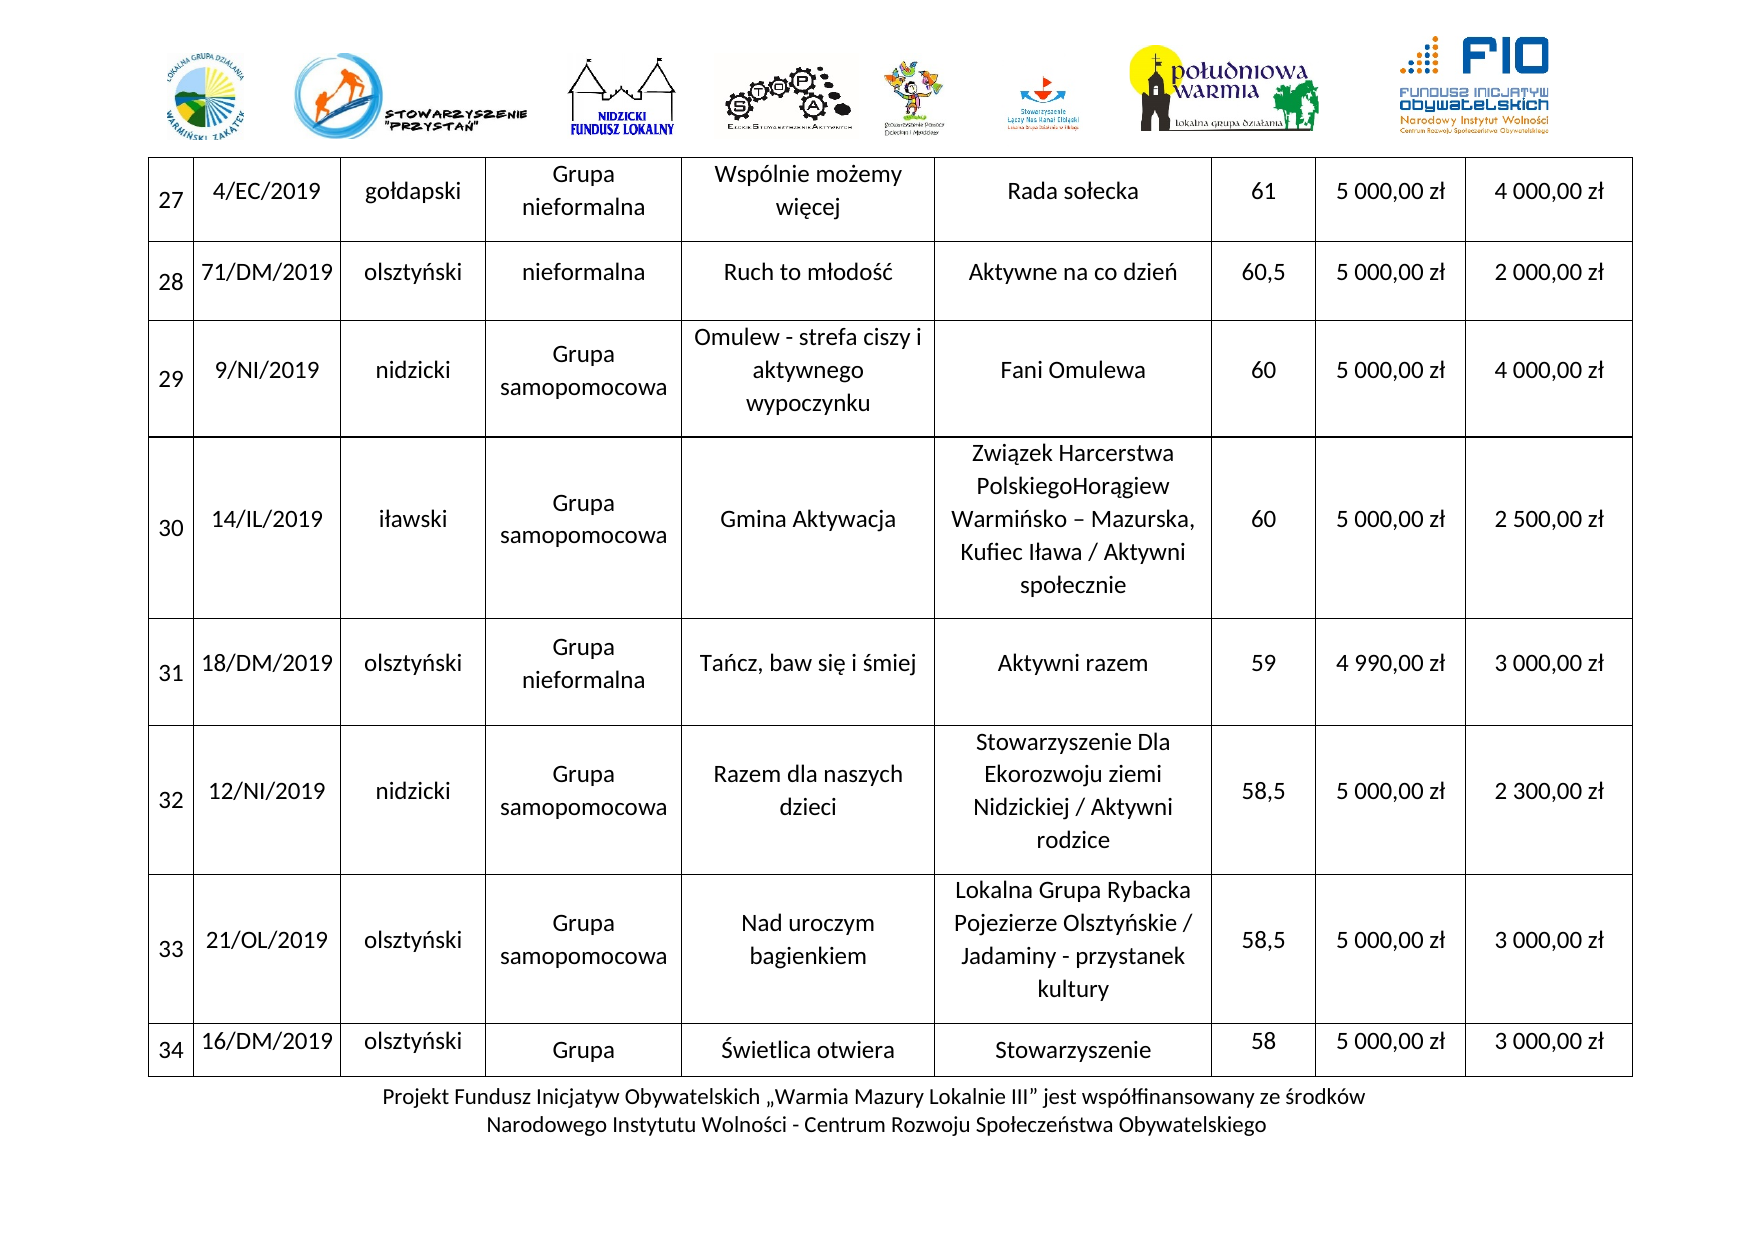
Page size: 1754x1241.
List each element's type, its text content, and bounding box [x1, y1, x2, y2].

table_cell Razem dla naszych dzieci [682, 726, 934, 874]
table_cell Grupa samopomocowa [486, 726, 681, 874]
table_cell 14/IL/2019 [194, 438, 340, 618]
table_cell Związek Harcerstwa PolskiegoHorągiew Warmińsko – Mazurska, Kufiec Iława / Aktywni społecznie [935, 438, 1211, 618]
table_cell 3 000,00 zł [1466, 1024, 1632, 1076]
table_cell 33 [149, 875, 193, 1023]
table_cell Omulew - strefa ciszy i aktywnego wypoczynku [682, 321, 934, 436]
picture [292, 53, 527, 138]
table_cell 4 990,00 zł [1316, 619, 1465, 724]
table_cell olsztyński [341, 619, 485, 724]
table_cell 3 000,00 zł [1466, 619, 1632, 724]
table_cell nieformalna [486, 242, 681, 320]
table_cell Fani Omulewa [935, 321, 1211, 436]
table_cell 2 300,00 zł [1466, 726, 1632, 874]
table_cell 71/DM/2019 [194, 242, 340, 320]
table_cell 4/EC/2019 [194, 158, 340, 241]
table_cell 9/NI/2019 [194, 321, 340, 436]
table_cell 16/DM/2019 [194, 1024, 340, 1076]
table_cell iławski [341, 438, 485, 618]
table_cell Stowarzyszenie Dla Ekorozwoju ziemi Nidzickiej / Aktywni rodzice [935, 726, 1211, 874]
table_cell 61 [1212, 158, 1315, 241]
picture [998, 53, 1083, 153]
table_cell gołdapski [341, 158, 485, 241]
table_cell olsztyński [341, 242, 485, 320]
picture [1400, 36, 1549, 134]
table_cell Świetlica otwiera horyzonty [682, 1024, 934, 1076]
picture [1128, 45, 1319, 130]
table_cell Wspólnie możemy więcej [682, 158, 934, 241]
table_cell 31 [149, 619, 193, 724]
table_cell 5 000,00 zł [1316, 438, 1465, 618]
table_cell 5 000,00 zł [1316, 1024, 1465, 1076]
table_cell Grupa samopomocowa [486, 1024, 681, 1076]
table_cell olsztyński [341, 875, 485, 1023]
table_cell Stowarzyszenie Mieszkańców Wsi Bukwałd / Przyjaciele aktywnego spędzania czasu wolnego. [935, 1024, 1211, 1076]
table_cell 30 [149, 438, 193, 618]
table_cell Gmina Aktywacja [682, 438, 934, 618]
table_cell 5 000,00 zł [1316, 321, 1465, 436]
table_cell nidzicki [341, 321, 485, 436]
table_cell 3 000,00 zł [1466, 875, 1632, 1023]
table_cell Grupa nieformalna [486, 158, 681, 241]
picture [878, 53, 947, 137]
table_cell Ruch to młodość [682, 242, 934, 320]
table_cell 4 000,00 zł [1466, 321, 1632, 436]
table_cell 4 000,00 zł [1466, 158, 1632, 241]
table_cell 58,5 [1212, 875, 1315, 1023]
picture [165, 53, 244, 138]
table_cell 12/NI/2019 [194, 726, 340, 874]
picture [712, 53, 859, 137]
table_cell 32 [149, 726, 193, 874]
table_cell 5 000,00 zł [1316, 158, 1465, 241]
table_cell 2 000,00 zł [1466, 242, 1632, 320]
picture [565, 53, 678, 137]
table_cell Grupa nieformalna [486, 619, 681, 724]
table_cell Aktywni razem [935, 619, 1211, 724]
table_cell 59 [1212, 619, 1315, 724]
table_cell Grupa samopomocowa [486, 321, 681, 436]
table_cell 34 [149, 1024, 193, 1076]
table_cell Grupa samopomocowa [486, 438, 681, 618]
table_cell olsztyński [341, 1024, 485, 1076]
table_cell 58 [1212, 1024, 1315, 1076]
table_cell 5 000,00 zł [1316, 726, 1465, 874]
table_cell 27 [149, 158, 193, 241]
table_cell nidzicki [341, 726, 485, 874]
table_cell Nad uroczym bagienkiem [682, 875, 934, 1023]
table_cell Rada sołecka [935, 158, 1211, 241]
table_cell Grupa samopomocowa [486, 875, 681, 1023]
table_cell 21/OL/2019 [194, 875, 340, 1023]
table_cell 60 [1212, 438, 1315, 618]
table_cell Tańcz, baw się i śmiej [682, 619, 934, 724]
table_cell Lokalna Grupa Rybacka Pojezierze Olsztyńskie / Jadaminy - przystanek kultury [935, 875, 1211, 1023]
table_cell 18/DM/2019 [194, 619, 340, 724]
table_cell 5 000,00 zł [1316, 875, 1465, 1023]
table_cell Aktywne na co dzień [935, 242, 1211, 320]
table_cell 2 500,00 zł [1466, 438, 1632, 618]
table_cell 29 [149, 321, 193, 436]
table_cell 5 000,00 zł [1316, 242, 1465, 320]
table_cell 58,5 [1212, 726, 1315, 874]
table_cell 28 [149, 242, 193, 320]
table_cell 60 [1212, 321, 1315, 436]
table_cell 60,5 [1212, 242, 1315, 320]
